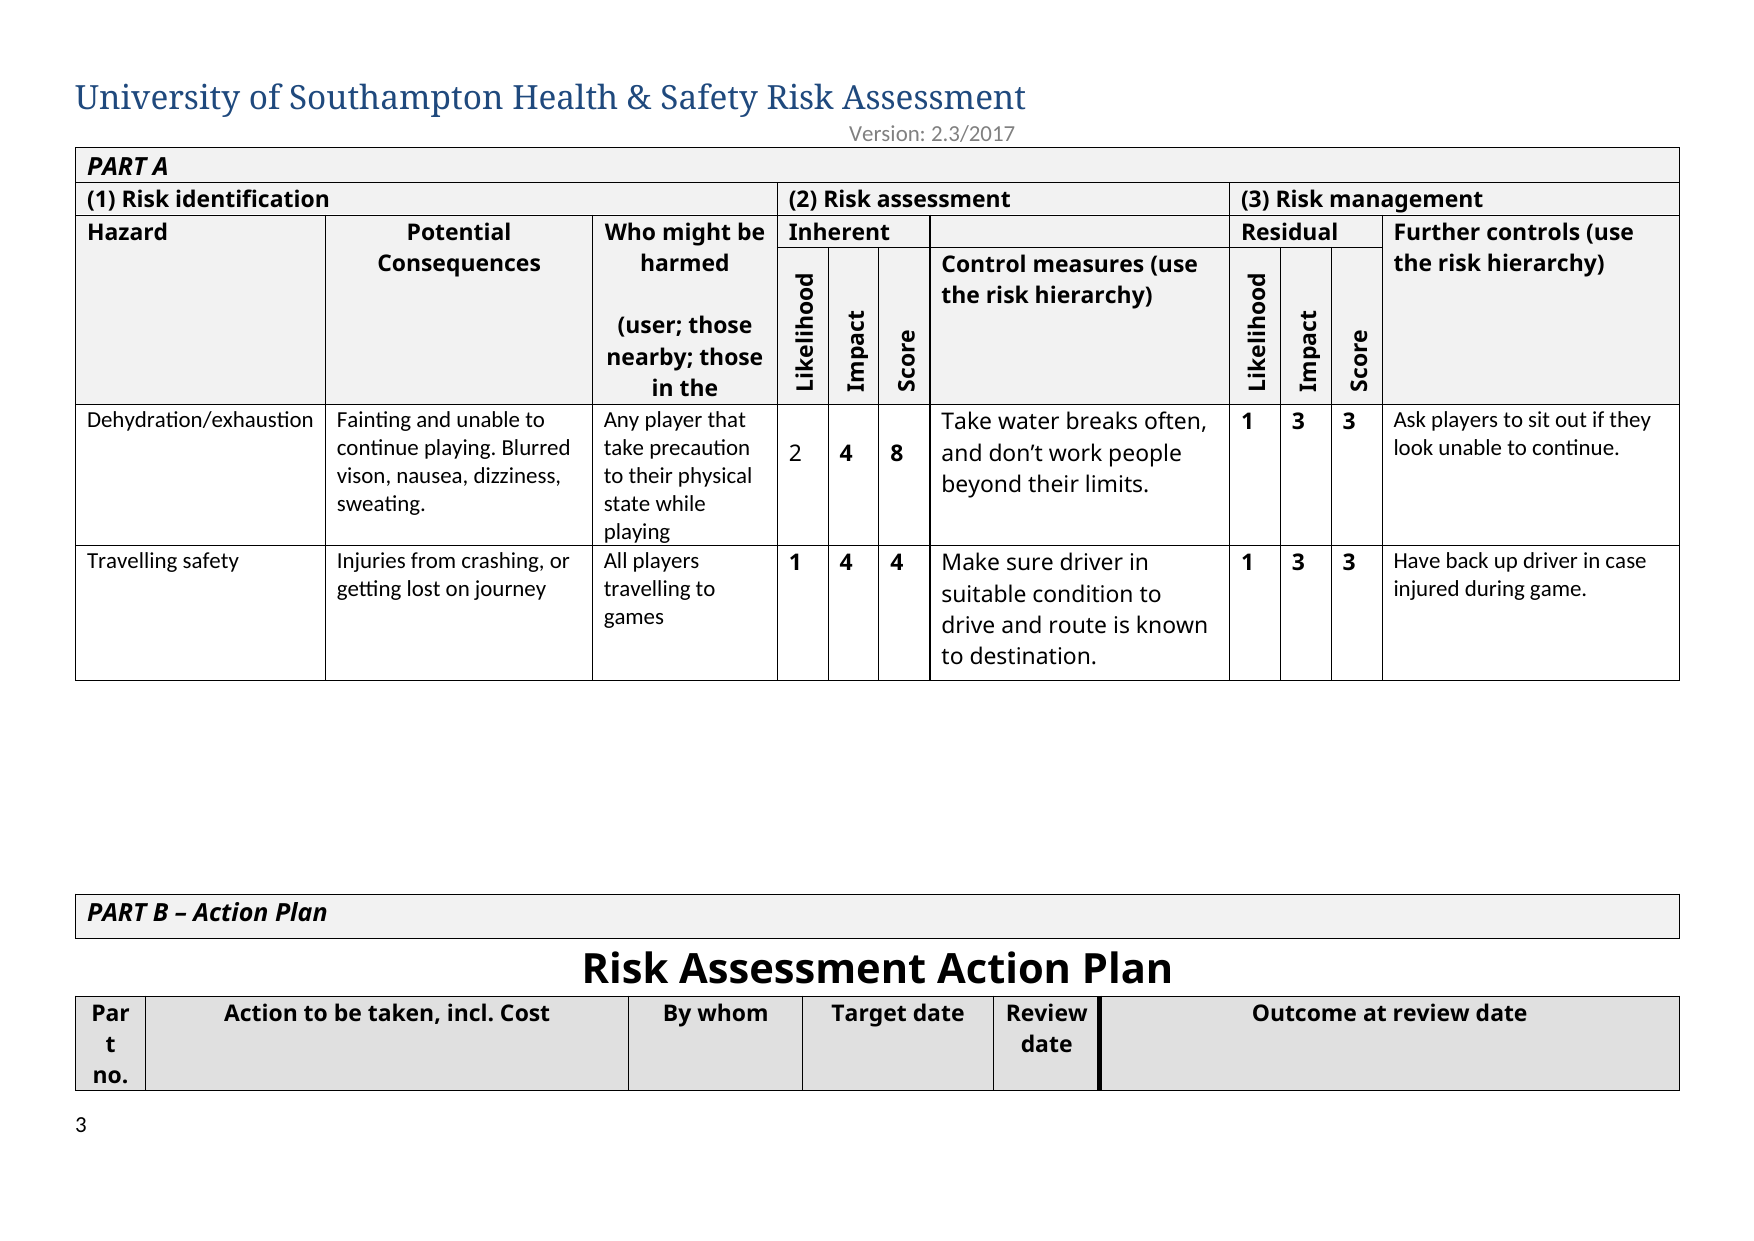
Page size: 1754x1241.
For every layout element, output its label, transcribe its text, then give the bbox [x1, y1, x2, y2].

table_cell 1 [1230, 405, 1280, 545]
table_cell 3 [1281, 405, 1331, 545]
table_cell Ask players to sit out if they look unable to continue. [1383, 405, 1679, 545]
table_cell Residual [1230, 216, 1382, 247]
table_cell 8 [879, 405, 929, 545]
table_cell By whom [629, 997, 802, 1090]
table_cell Part no. [76, 997, 145, 1090]
table_cell Likelihood [1230, 248, 1280, 404]
table_cell (3) Risk management [1230, 183, 1679, 214]
table_cell 1 [778, 546, 828, 680]
table_cell [931, 216, 1229, 247]
table_cell Fainting and unable to continue playing. Blurred vison, nausea, dizziness, sweating. [326, 405, 592, 545]
table_cell Who might be harmed (user; those nearby; those in the vicinity; members of the public) [593, 216, 777, 404]
table_cell Action to be taken, incl. Cost [146, 997, 628, 1090]
table_cell Further controls (use the risk hierarchy) [1383, 216, 1679, 404]
table_cell Control measures (use the risk hierarchy) [931, 248, 1229, 404]
table_cell Make sure driver in suitable condition to drive and route is known to destination. [931, 546, 1229, 680]
table_cell 3 [1332, 546, 1382, 680]
table_cell Have back up driver in case injured during game. [1383, 546, 1679, 680]
table_cell Score [1332, 248, 1382, 404]
table_cell All players travelling to games [593, 546, 777, 680]
table_cell 1 [1230, 546, 1280, 680]
table_cell Target date [803, 997, 993, 1090]
table_cell Impact [829, 248, 878, 404]
table_cell Risk Assessment Action Plan [76, 939, 1679, 996]
table_cell Review date [994, 997, 1097, 1090]
table_cell 4 [879, 546, 929, 680]
table_cell Take water breaks often, and don’t work people beyond their limits. [931, 405, 1229, 545]
table_cell Injuries from crashing, or getting lost on journey [326, 546, 592, 680]
table_cell 3 [1332, 405, 1382, 545]
table_cell Hazard [76, 216, 325, 404]
table_cell (2) Risk assessment [778, 183, 1229, 214]
table_cell 4 [829, 546, 878, 680]
table_cell Score [879, 248, 929, 404]
table_cell Any player that take precaution to their physical state while playing [593, 405, 777, 545]
table_cell 2 [778, 405, 828, 545]
table_cell Dehydration/exhaustion [76, 405, 325, 545]
table_header PART A [76, 148, 1679, 182]
table_cell Likelihood [778, 248, 828, 404]
table_cell Travelling safety [76, 546, 325, 680]
table_cell 4 [829, 405, 878, 545]
table_cell Inherent [778, 216, 929, 247]
table_header PART B – Action Plan [76, 895, 1679, 938]
table_cell Potential Consequences [326, 216, 592, 404]
table_cell Outcome at review date [1102, 997, 1679, 1090]
table_cell Impact [1281, 248, 1331, 404]
table_cell (1) Risk identification [76, 183, 777, 214]
table_cell 3 [1281, 546, 1331, 680]
